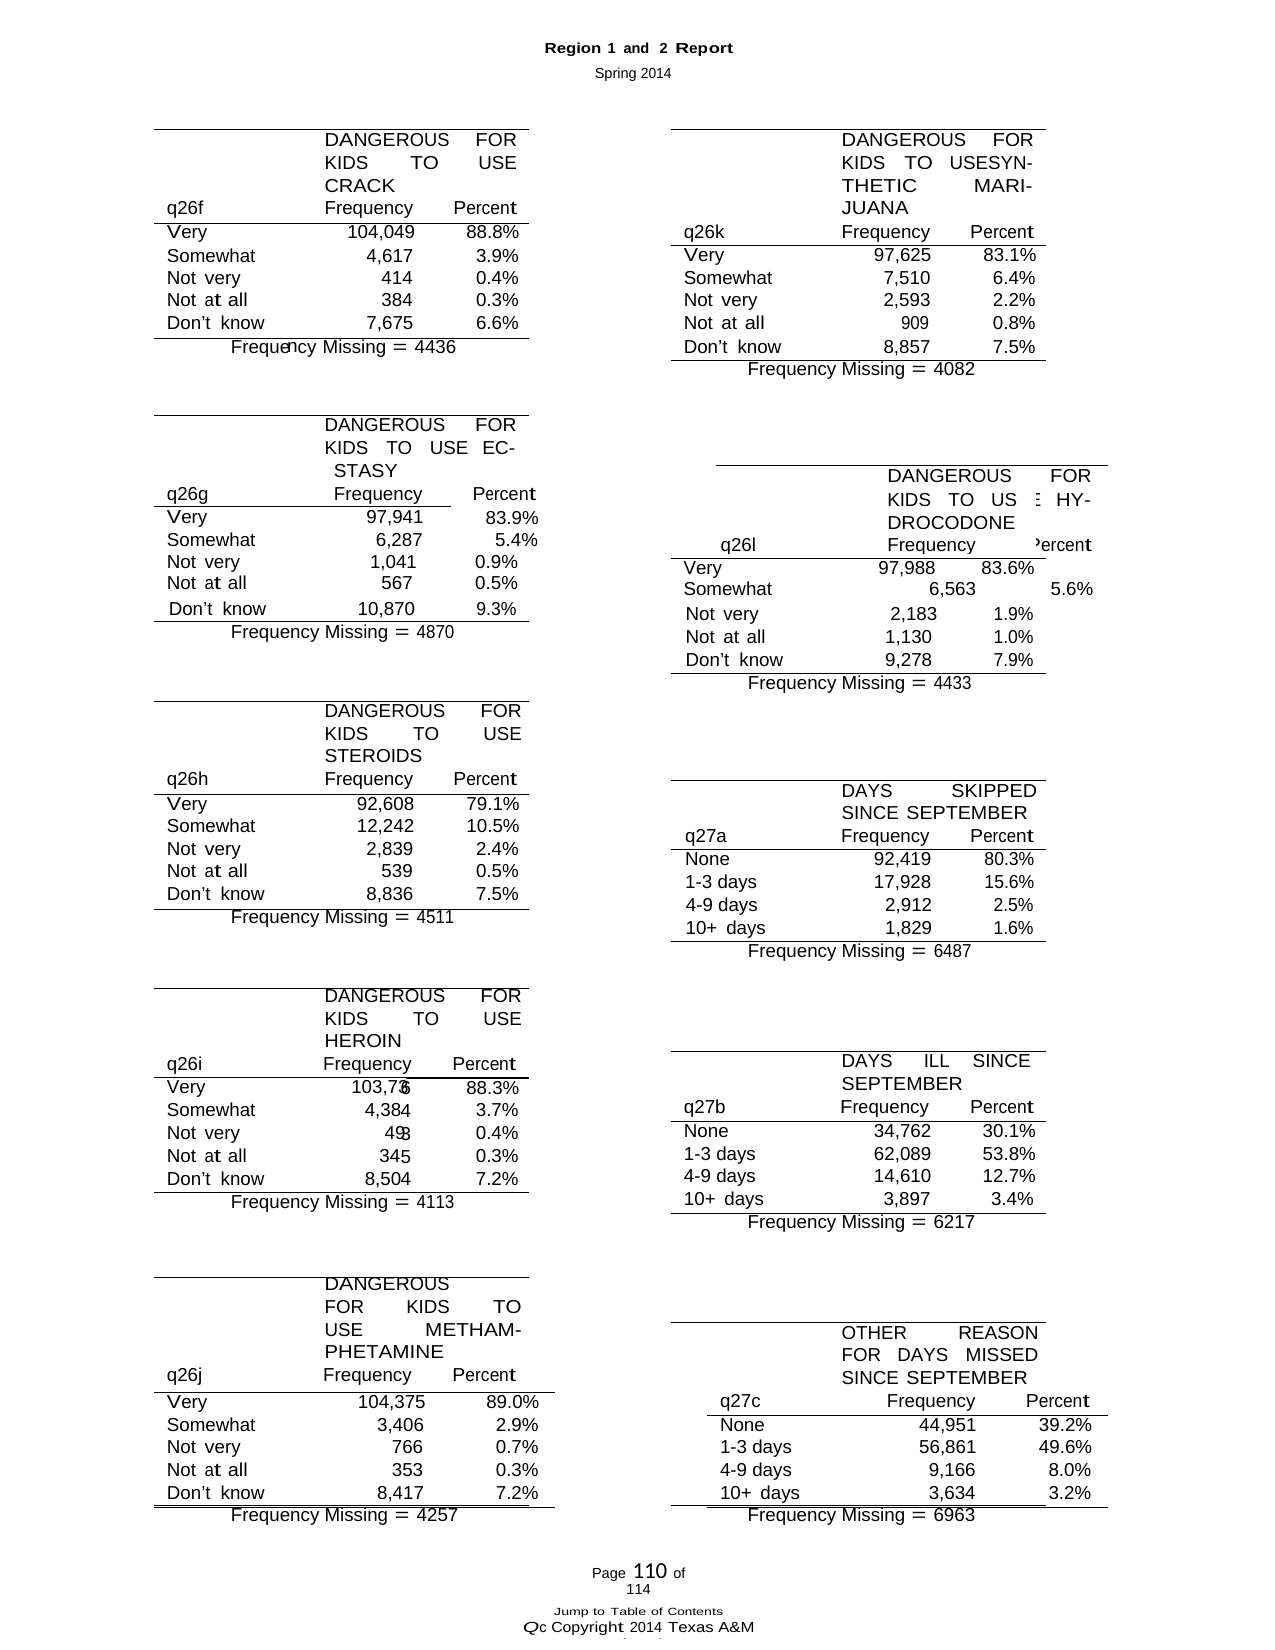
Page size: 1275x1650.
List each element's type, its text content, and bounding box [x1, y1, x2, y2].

text 4-9 days 2,912 2.5% [680, 894, 1039, 915]
text Frequency Missing = 4082 [747, 358, 1098, 379]
text Frequency Missing = 4870 [227, 621, 458, 642]
text Frequency Missing = 4511 [227, 906, 458, 928]
text Somewhat 4,38 [167, 1099, 518, 1121]
text DANGEROUS FOR KIDS TO USE EC- [324, 414, 522, 458]
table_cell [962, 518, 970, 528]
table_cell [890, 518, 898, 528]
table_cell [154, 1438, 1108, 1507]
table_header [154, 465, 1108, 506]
text DAYS ILL SINCE SEPTEMBER [841, 1050, 1038, 1094]
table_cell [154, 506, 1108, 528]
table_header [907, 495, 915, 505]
text DANGEROUS FOR KIDS TO USE HEROIN [324, 985, 522, 1052]
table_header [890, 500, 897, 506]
text DANGEROUS FOR KIDS TO USE STEROIDS [324, 700, 522, 767]
text Not very 49 [167, 1122, 518, 1143]
text 1-3 days 17,928 15.6% [680, 871, 1039, 893]
text FOR KIDS TO USE METHAM- PHETAMINE [324, 1296, 522, 1363]
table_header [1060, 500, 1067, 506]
text DAYS SKIPPED SINCE SEPTEMBER [841, 779, 1038, 823]
text q26i Frequency Percent [167, 1053, 524, 1074]
text DANGEROUS [324, 1273, 454, 1295]
text Not very 2,183 1.9% Not at all 1,130 1.0% Don’t know 9,278 7.9% Frequency Missing = 4433 [682, 603, 1037, 693]
text Not at all 34 [167, 1145, 518, 1166]
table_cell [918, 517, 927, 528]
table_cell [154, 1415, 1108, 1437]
text Very 103,73 [167, 1076, 518, 1098]
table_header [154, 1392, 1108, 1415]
text OTHER REASON FOR DAYS MISSED SINCE SEPTEMBER [841, 1322, 1038, 1388]
text None 92,419 80.3% [680, 848, 1039, 870]
text Don’t know 10,870 9.3% [163, 601, 522, 618]
text Frequency Missing = 6217 [747, 1211, 1098, 1233]
text q27a Frequency Percent [680, 824, 1039, 846]
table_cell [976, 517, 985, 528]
text q26j Frequency Percent [167, 1364, 523, 1385]
text 10+ days 1,829 1.6% Frequency Missing = 6487 [682, 917, 1037, 962]
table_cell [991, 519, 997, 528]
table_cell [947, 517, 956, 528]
text Don’t know 8,50 [167, 1167, 518, 1189]
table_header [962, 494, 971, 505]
text Frequency Missing = 4113 [227, 1191, 458, 1213]
text n [287, 335, 1098, 356]
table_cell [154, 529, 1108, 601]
